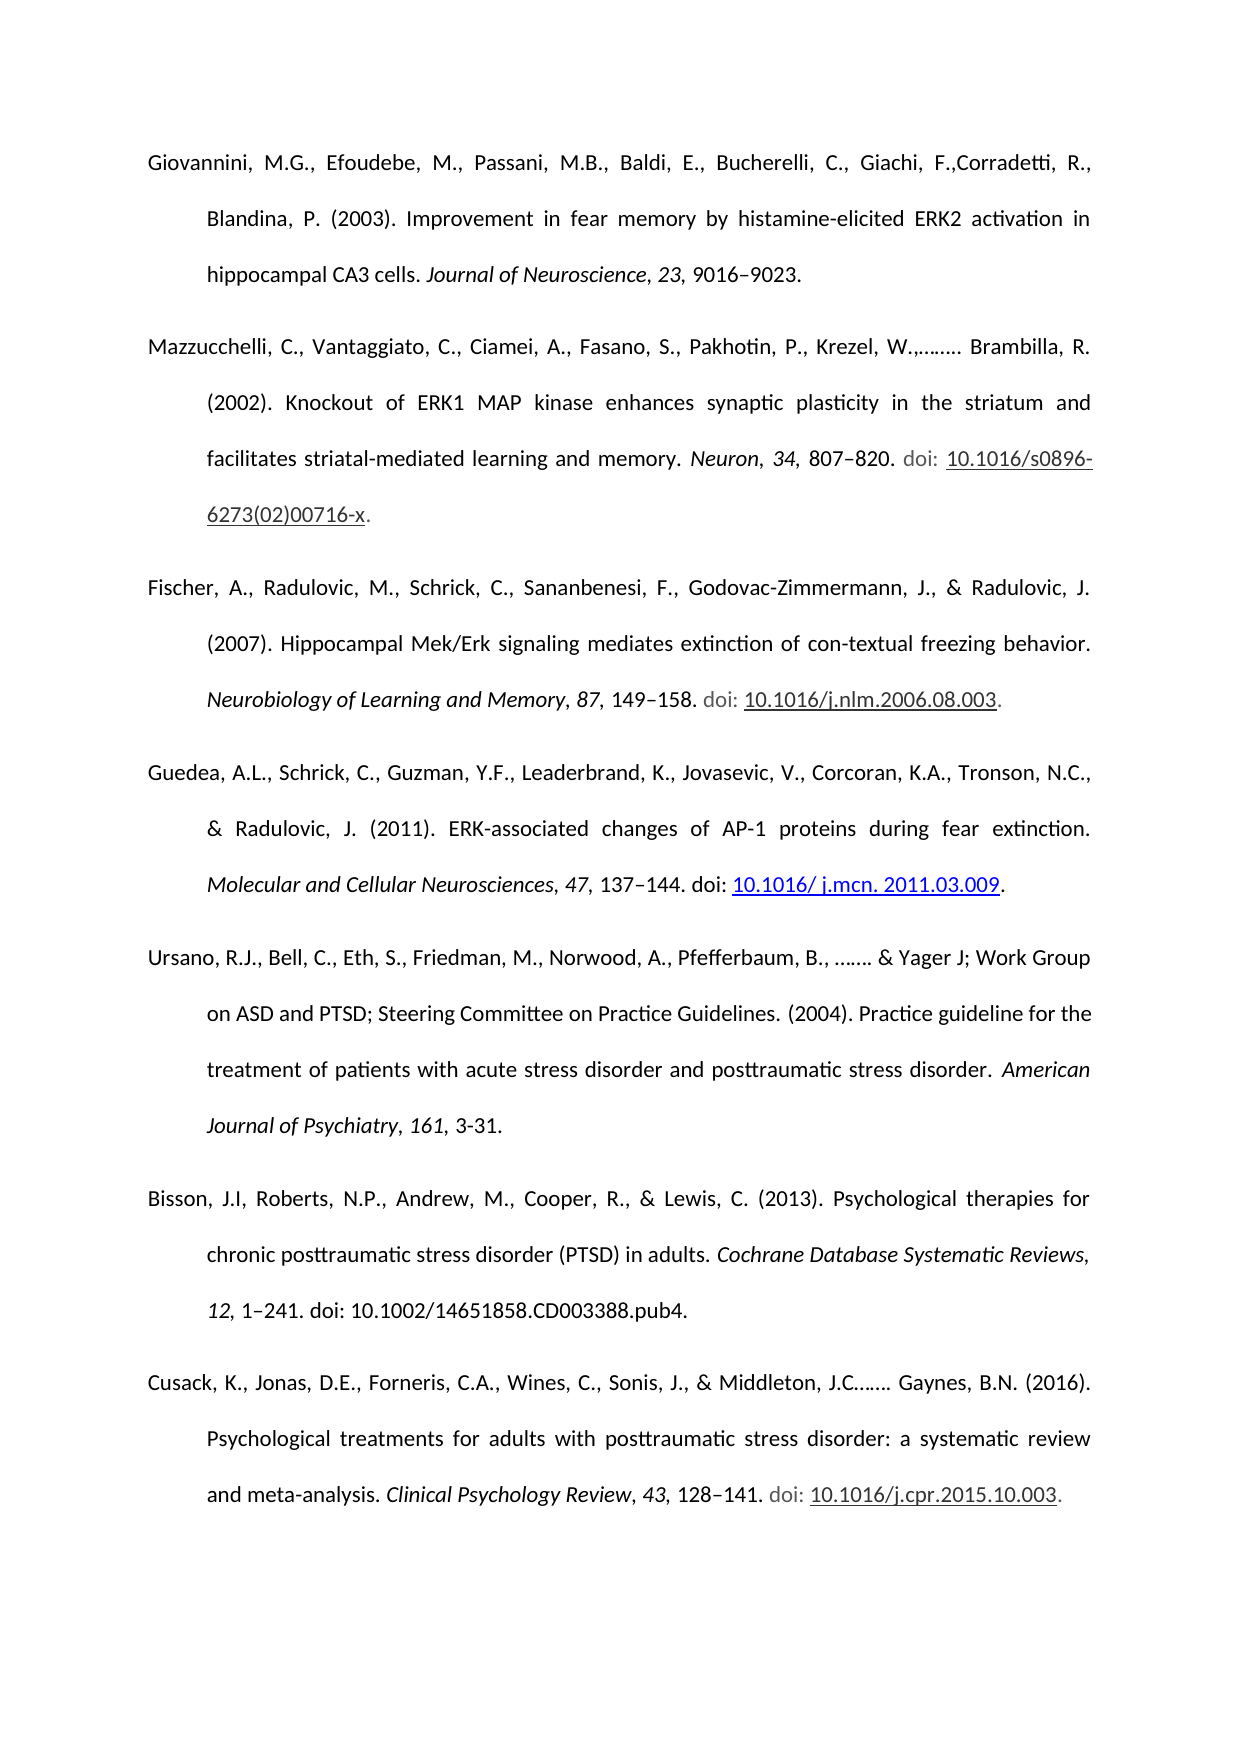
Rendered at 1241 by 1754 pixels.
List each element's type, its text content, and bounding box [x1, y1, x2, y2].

text Giovannini, M.G., Efoudebe, M., Passani, M.B., Baldi, E., Bucherelli, C., Giachi, F.,Corradetti, R., Blandina, P. (2003). Improvement in fear memory by histamine-elicited ERK2 activation in hippocampal CA3 cells. Journal of Neuroscience, 23, 9016–9023. [148, 148, 1093, 288]
text Bisson, J.I, Roberts, N.P., Andrew, M., Cooper, R., & Lewis, C. (2013). Psychological therapies for chronic posttraumatic stress disorder (PTSD) in adults. Cochrane Database Systematic Reviews, 12, 1–241. doi: 10.1002/14651858.CD003388.pub4. [148, 1184, 1093, 1324]
text Guedea, A.L., Schrick, C., Guzman, Y.F., Leaderbrand, K., Jovasevic, V., Corcoran, K.A., Tronson, N.C., & Radulovic, J. (2011). ERK-associated changes of AP-1 proteins during fear extinction. Molecular and Cellular Neurosciences, 47, 137–144. doi: 10.1016/ j.mcn. 2011.03.009. [148, 758, 1093, 898]
text Ursano, R.J., Bell, C., Eth, S., Friedman, M., Norwood, A., Pfefferbaum, B., ……. & Yager J; Work Group on ASD and PTSD; Steering Committee on Practice Guidelines. (2004). Practice guideline for the treatment of patients with acute stress disorder and posttraumatic stress disorder. American Journal of Psychiatry, 161, 3-31. [148, 971, 1093, 1139]
text Fischer, A., Radulovic, M., Schrick, C., Sananbenesi, F., Godovac-Zimmermann, J., & Radulovic, J. (2007). Hippocampal Mek/Erk signaling mediates extinction of con-textual freezing behavior. Neurobiology of Learning and Memory, 87, 149–158. doi: 10.1016/j.nlm.2006.08.003. [148, 573, 1093, 713]
text Cusack, K., Jonas, D.E., Forneris, C.A., Wines, C., Sonis, J., & Middleton, J.C……. Gaynes, B.N. (2016). Psychological treatments for adults with posttraumatic stress disorder: a systematic review and meta-analysis. Clinical Psychology Review, 43, 128–141. doi: 10.1016/j.cpr.2015.10.003. [148, 1368, 1093, 1508]
text Mazzucchelli, C., Vantaggiato, C., Ciamei, A., Fasano, S., Pakhotin, P., Krezel, W.,…….. Brambilla, R. (2002). Knockout of ERK1 MAP kinase enhances synaptic plasticity in the striatum and facilitates striatal-mediated learning and memory. Neuron, 34, 807–820. doi: 10.1016/s0896-6273(02)00716-x. [148, 332, 1093, 528]
